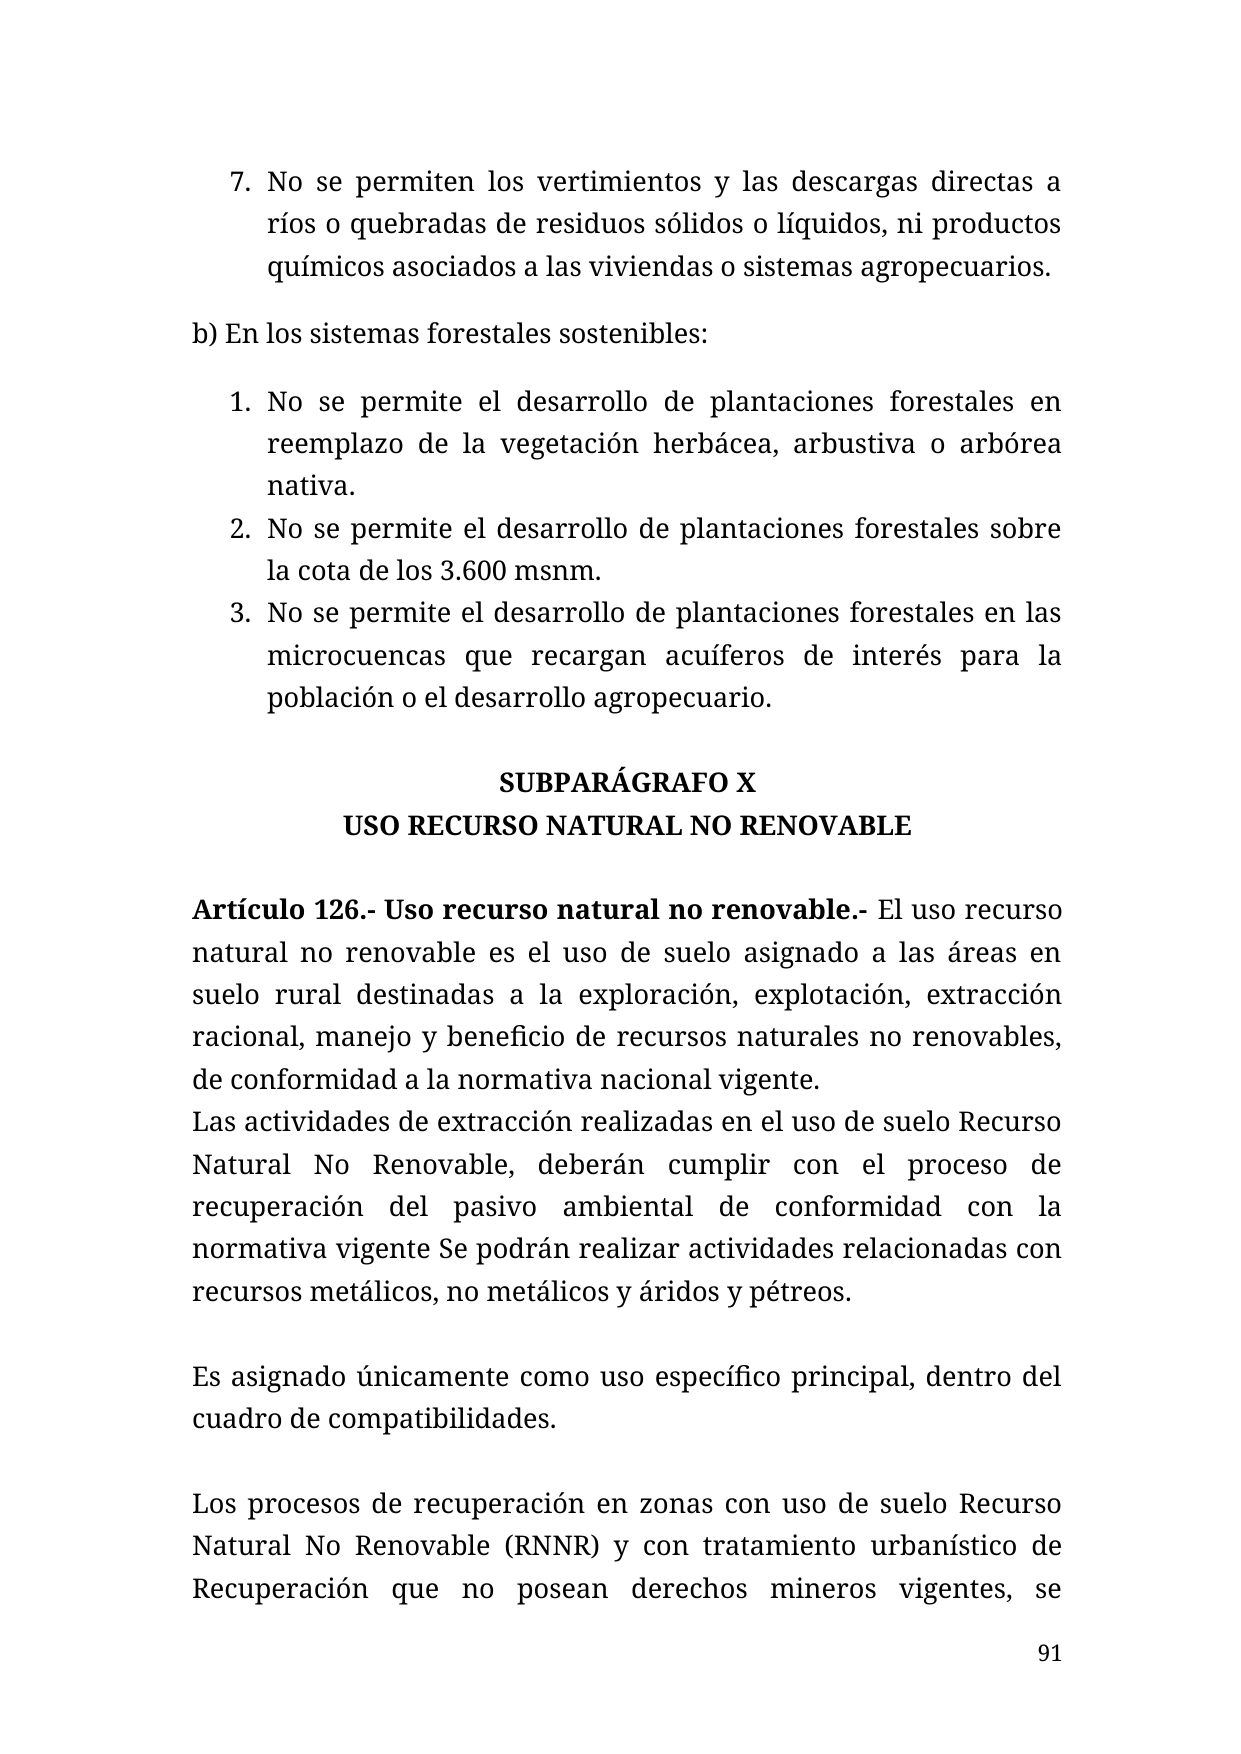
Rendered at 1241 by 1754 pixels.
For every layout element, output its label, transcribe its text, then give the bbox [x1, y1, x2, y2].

text USO RECURSO NATURAL NO RENOVABLE [192, 806, 1063, 843]
text Artículo 126.- Uso recurso natural no renovable.- El uso recurso natural no renovable es el uso de suelo asignado a las áreas en suelo rural destinadas a la exploración, explotación, extracción racional, manejo y beneficio de recursos naturales no renovables, de conformidad a la normativa nacional vigente. [192, 891, 1063, 1097]
list No se permiten los vertimientos y las descargas directas a ríos o quebradas de residuos sólidos o líquidos, ni productos químicos asociados a las viviendas o sistemas agropecuarios. [229, 162, 1063, 284]
list No se permite el desarrollo de plantaciones forestales sobre la cota de los 3.600 msnm. [229, 509, 1063, 588]
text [192, 1484, 1063, 1606]
text Las actividades de extracción realizadas en el uso de suelo Recurso Natural No Renovable, deberán cumplir con el proceso de recuperación del pasivo ambiental de conformidad con la normativa vigente Se podrán realizar actividades relacionadas con recursos metálicos, no metálicos y áridos y pétreos. [192, 1103, 1063, 1309]
text SUBPARÁGRAFO X [192, 763, 1063, 800]
list No se permite el desarrollo de plantaciones forestales en reemplazo de la vegetación herbácea, arbustiva o arbórea nativa. [229, 382, 1063, 504]
text b) En los sistemas forestales sostenibles: [192, 314, 1063, 351]
text Es asignado únicamente como uso específico principal, dentro del cuadro de compatibilidades. [192, 1357, 1063, 1436]
list No se permite el desarrollo de plantaciones forestales en las microcuencas que recargan acuíferos de interés para la población o el desarrollo agropecuario. [229, 594, 1063, 716]
